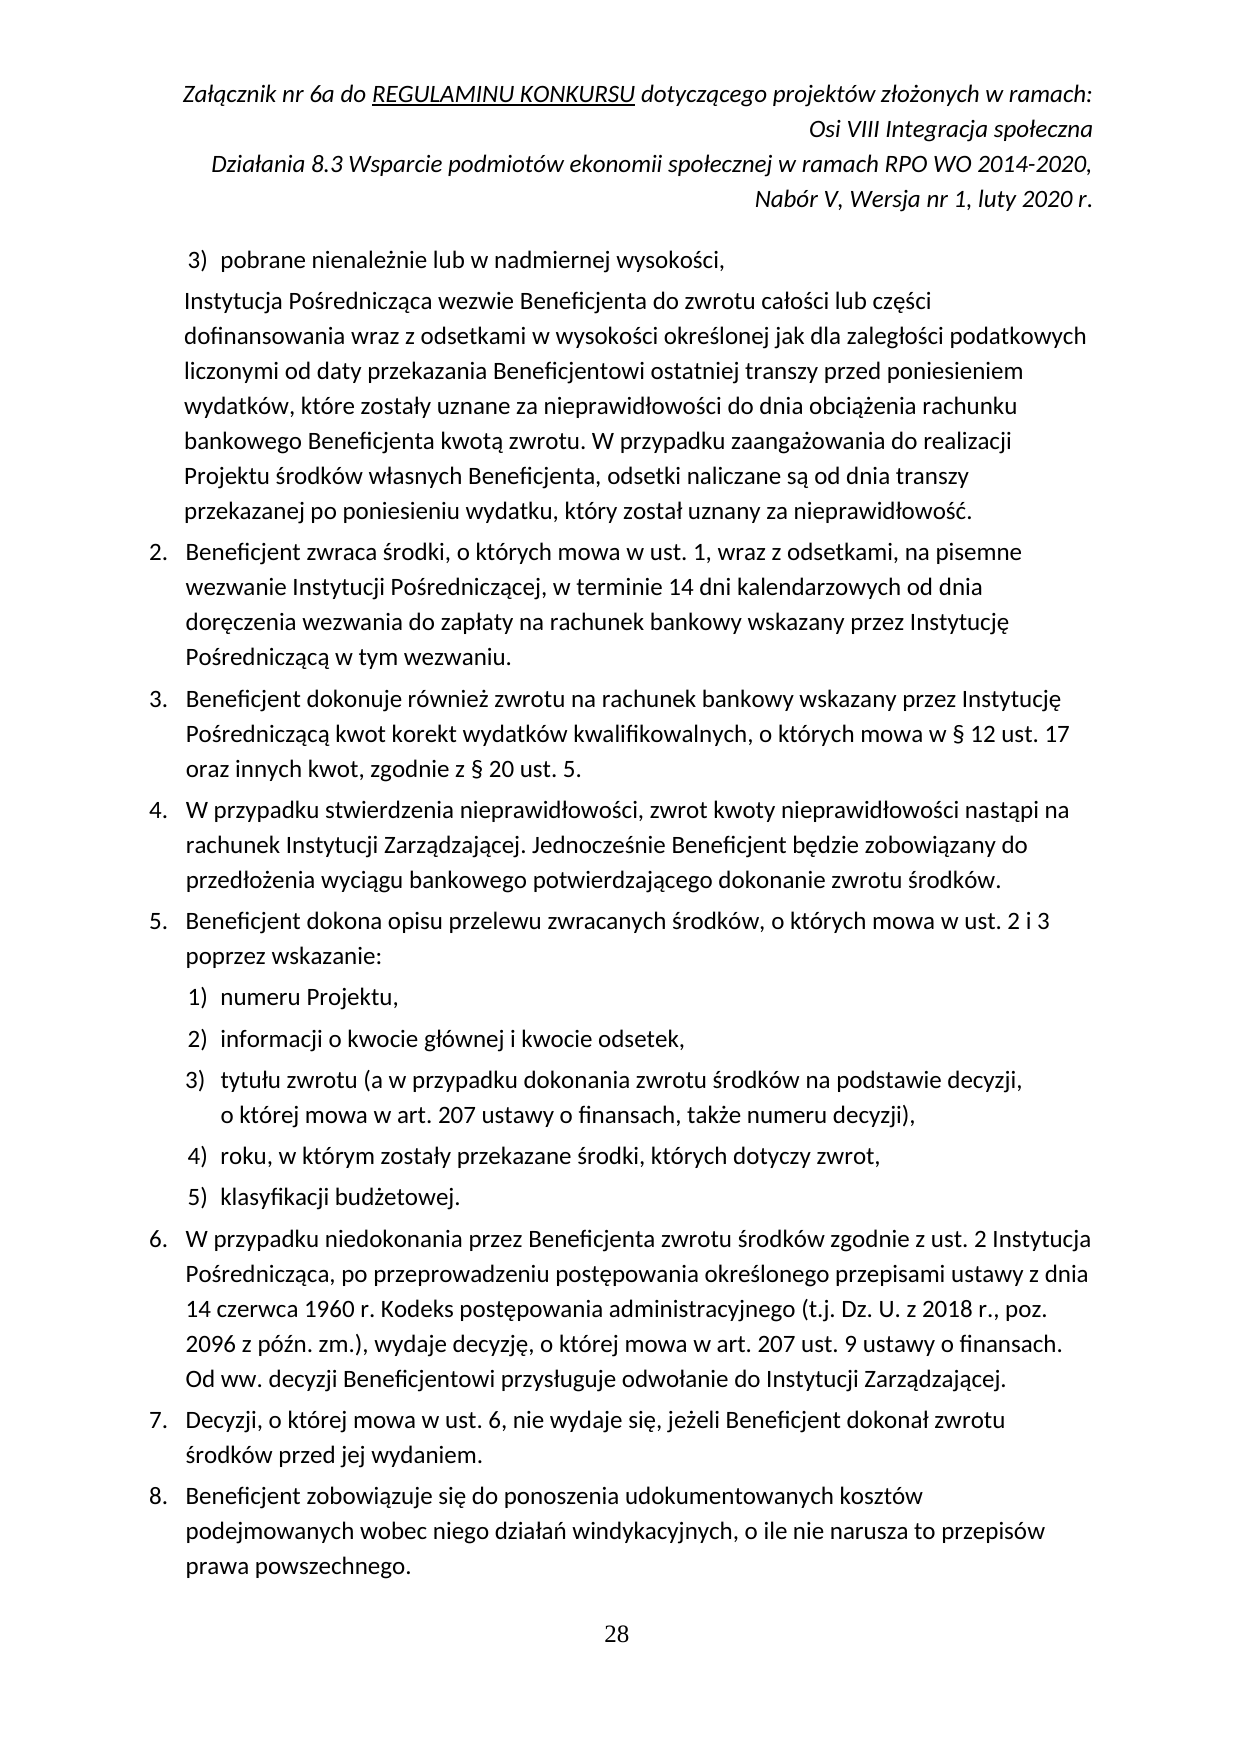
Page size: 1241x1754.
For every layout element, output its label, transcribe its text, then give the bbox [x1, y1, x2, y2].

list W przypadku niedokonania przez Beneficjenta zwrotu środków zgodnie z ust. 2 Instytucja Pośrednicząca, po przeprowadzeniu postępowania określonego przepisami ustawy z dnia 14 czerwca 1960 r. Kodeks postępowania administracyjnego (t.j. Dz. U. z 2018 r., poz. 2096 z późn. zm.), wydaje decyzję, o której mowa w art. 207 ust. 9 ustawy o finansach. Od ww. decyzji Beneficjentowi przysługuje odwołanie do Instytucji Zarządzającej. [149, 1223, 1093, 1393]
list informacji o kwocie głównej i kwocie odsetek, [187, 1023, 1093, 1053]
list Decyzji, o której mowa w ust. 6, nie wydaje się, jeżeli Beneficjent dokonał zwrotu środków przed jej wydaniem. [149, 1404, 1093, 1469]
list Beneficjent dokona opisu przelewu zwracanych środków, o których mowa w ust. 2 i 3 poprzez wskazanie: [149, 905, 1093, 971]
text Instytucja Pośrednicząca wezwie Beneficjenta do zwrotu całości lub części dofinansowania wraz z odsetkami w wysokości określonej jak dla zaległości podatkowych liczonymi od daty przekazania Beneficjentowi ostatniej transzy przed poniesieniem wydatków, które zostały uznane za nieprawidłowości do dnia obciążenia rachunku bankowego Beneficjenta kwotą zwrotu. W przypadku zaangażowania do realizacji Projektu środków własnych Beneficjenta, odsetki naliczane są od dnia transzy przekazanej po poniesieniu wydatku, który został uznany za nieprawidłowość. [184, 285, 1093, 526]
list W przypadku stwierdzenia nieprawidłowości, zwrot kwoty nieprawidłowości nastąpi na rachunek Instytucji Zarządzającej. Jednocześnie Beneficjent będzie zobowiązany do przedłożenia wyciągu bankowego potwierdzającego dokonanie zwrotu środków. [149, 794, 1093, 894]
list Beneficjent dokonuje również zwrotu na rachunek bankowy wskazany przez Instytucję Pośredniczącą kwot korekt wydatków kwalifikowalnych, o których mowa w § 12 ust. 17 oraz innych kwot, zgodnie z § 20 ust. 5. [149, 683, 1093, 783]
list numeru Projektu, [187, 982, 1093, 1012]
list roku, w którym zostały przekazane środki, których dotyczy zwrot, [187, 1140, 1093, 1171]
list Beneficjent zwraca środki, o których mowa w ust. 1, wraz z odsetkami, na pisemne wezwanie Instytucji Pośredniczącej, w terminie 14 dni kalendarzowych od dnia doręczenia wezwania do zapłaty na rachunek bankowy wskazany przez Instytucję Pośredniczącą w tym wezwaniu. [149, 537, 1093, 672]
list klasyfikacji budżetowej. [187, 1182, 1093, 1212]
list tytułu zwrotu (a w przypadku dokonania zwrotu środków na podstawie decyzji, o której mowa w art. 207 ustawy o finansach, także numeru decyzji), [185, 1064, 1093, 1129]
list Beneficjent zobowiązuje się do ponoszenia udokumentowanych kosztów podejmowanych wobec niego działań windykacyjnych, o ile nie narusza to przepisów prawa powszechnego. [149, 1480, 1093, 1581]
list pobrane nienależnie lub w nadmiernej wysokości, [187, 244, 1093, 274]
